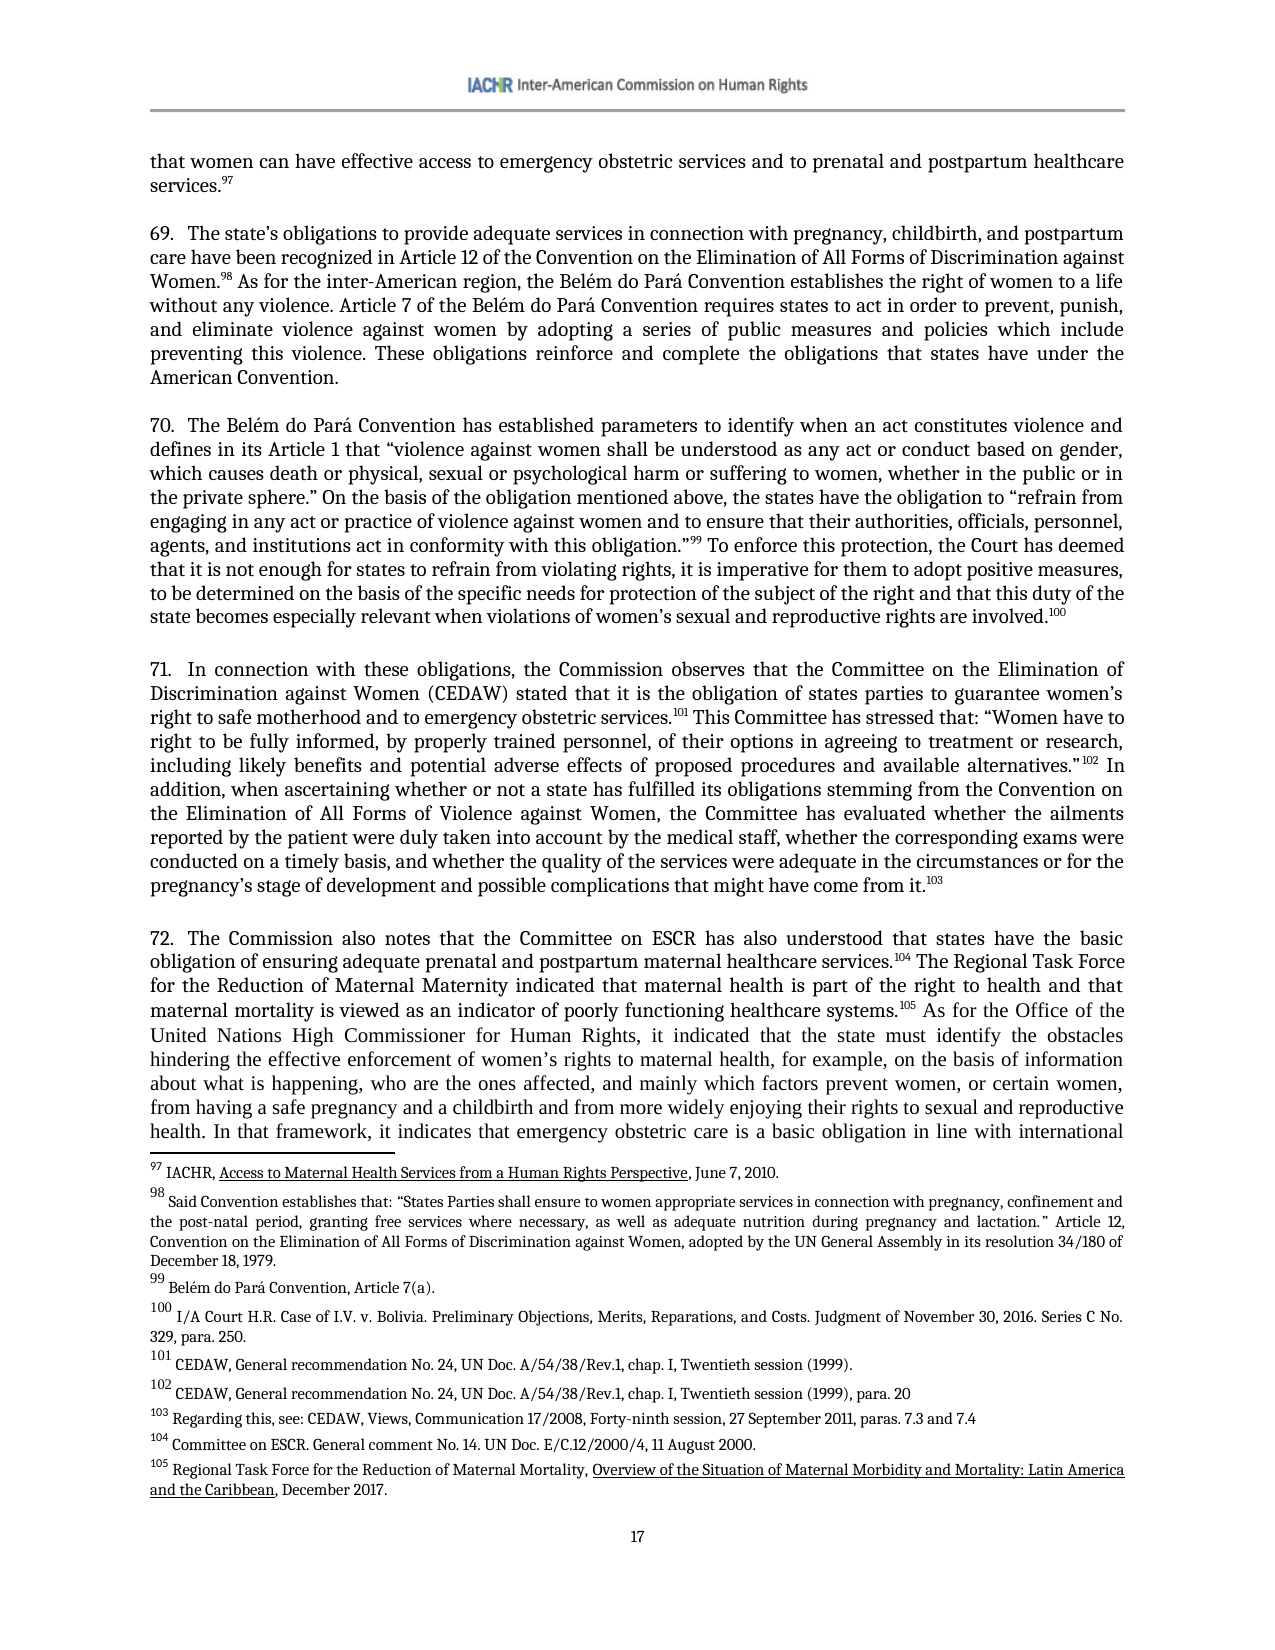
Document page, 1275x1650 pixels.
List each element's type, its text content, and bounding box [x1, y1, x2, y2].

list In connection with these obligations, the Commission observes that the Committee on the Elimination of Discrimination against Women (CEDAW) stated that it is the obligation of states parties to guarantee women’s right to safe motherhood and to emergency obstetric services. This Committee has stressed that: “Women have to right to be fully informed, by properly trained personnel, of their options in agreeing to treatment or research, including likely benefits and potential adverse effects of proposed procedures and available alternatives.” In addition, when ascertaining whether or not a state has fulfilled its obligations stemming from the Convention on the Elimination of All Forms of Violence against Women, the Committee has evaluated whether the ailments reported by the patient were duly taken into account by the medical staff, whether the corresponding exams were conducted on a timely basis, and whether the quality of the services were adequate in the circumstances or for the pregnancy’s stage of development and possible complications that might have come from it. [150, 658, 1125, 897]
list The state’s obligations to provide adequate services in connection with pregnancy, childbirth, and postpartum care have been recognized in Article 12 of the Convention on the Elimination of All Forms of Discrimination against Women. As for the inter-American region, the Belém do Pará Convention establishes the right of women to a life without any violence. Article 7 of the Belém do Pará Convention requires states to act in order to prevent, punish, and eliminate violence against women by adopting a series of public measures and policies which include preventing this violence. These obligations reinforce and complete the obligations that states have under the American Convention. [150, 222, 1125, 389]
list The Commission also notes that the Committee on ESCR has also understood that states have the basic obligation of ensuring adequate prenatal and postpartum maternal healthcare services. The Regional Task Force for the Reduction of Maternal Maternity indicated that maternal health is part of the right to health and that maternal mortality is viewed as an indicator of poorly functioning healthcare systems. As for the Office of the United Nations High Commissioner for Human Rights, it indicated that the state must identify the obstacles hindering the effective enforcement of women’s rights to maternal health, for example, on the basis of information about what is happening, who are the ones affected, and mainly which factors prevent women, or certain women, from having a safe pregnancy and a childbirth and from more widely enjoying their rights to sexual and reproductive health. In that framework, it indicates that emergency obstetric care is a basic obligation in line with international law, and it is basic maternal health interventions that rely the most on the sound functioning and coordination of the health system. [150, 926, 1125, 1143]
picture [456, 75, 819, 95]
list The Belém do Pará Convention has established parameters to identify when an act constitutes violence and defines in its Article 1 that “violence against women shall be understood as any act or conduct based on gender, which causes death or physical, sexual or psychological harm or suffering to women, whether in the public or in the private sphere.” On the basis of the obligation mentioned above, the states have the obligation to “refrain from engaging in any act or practice of violence against women and to ensure that their authorities, officials, personnel, agents, and institutions act in conformity with this obligation.” To enforce this protection, the Court has deemed that it is not enough for states to refrain from violating rights, it is imperative for them to adopt positive measures, to be determined on the basis of the specific needs for protection of the subject of the right and that this duty of the state becomes especially relevant when violations of women’s sexual and reproductive rights are involved. [150, 413, 1125, 629]
